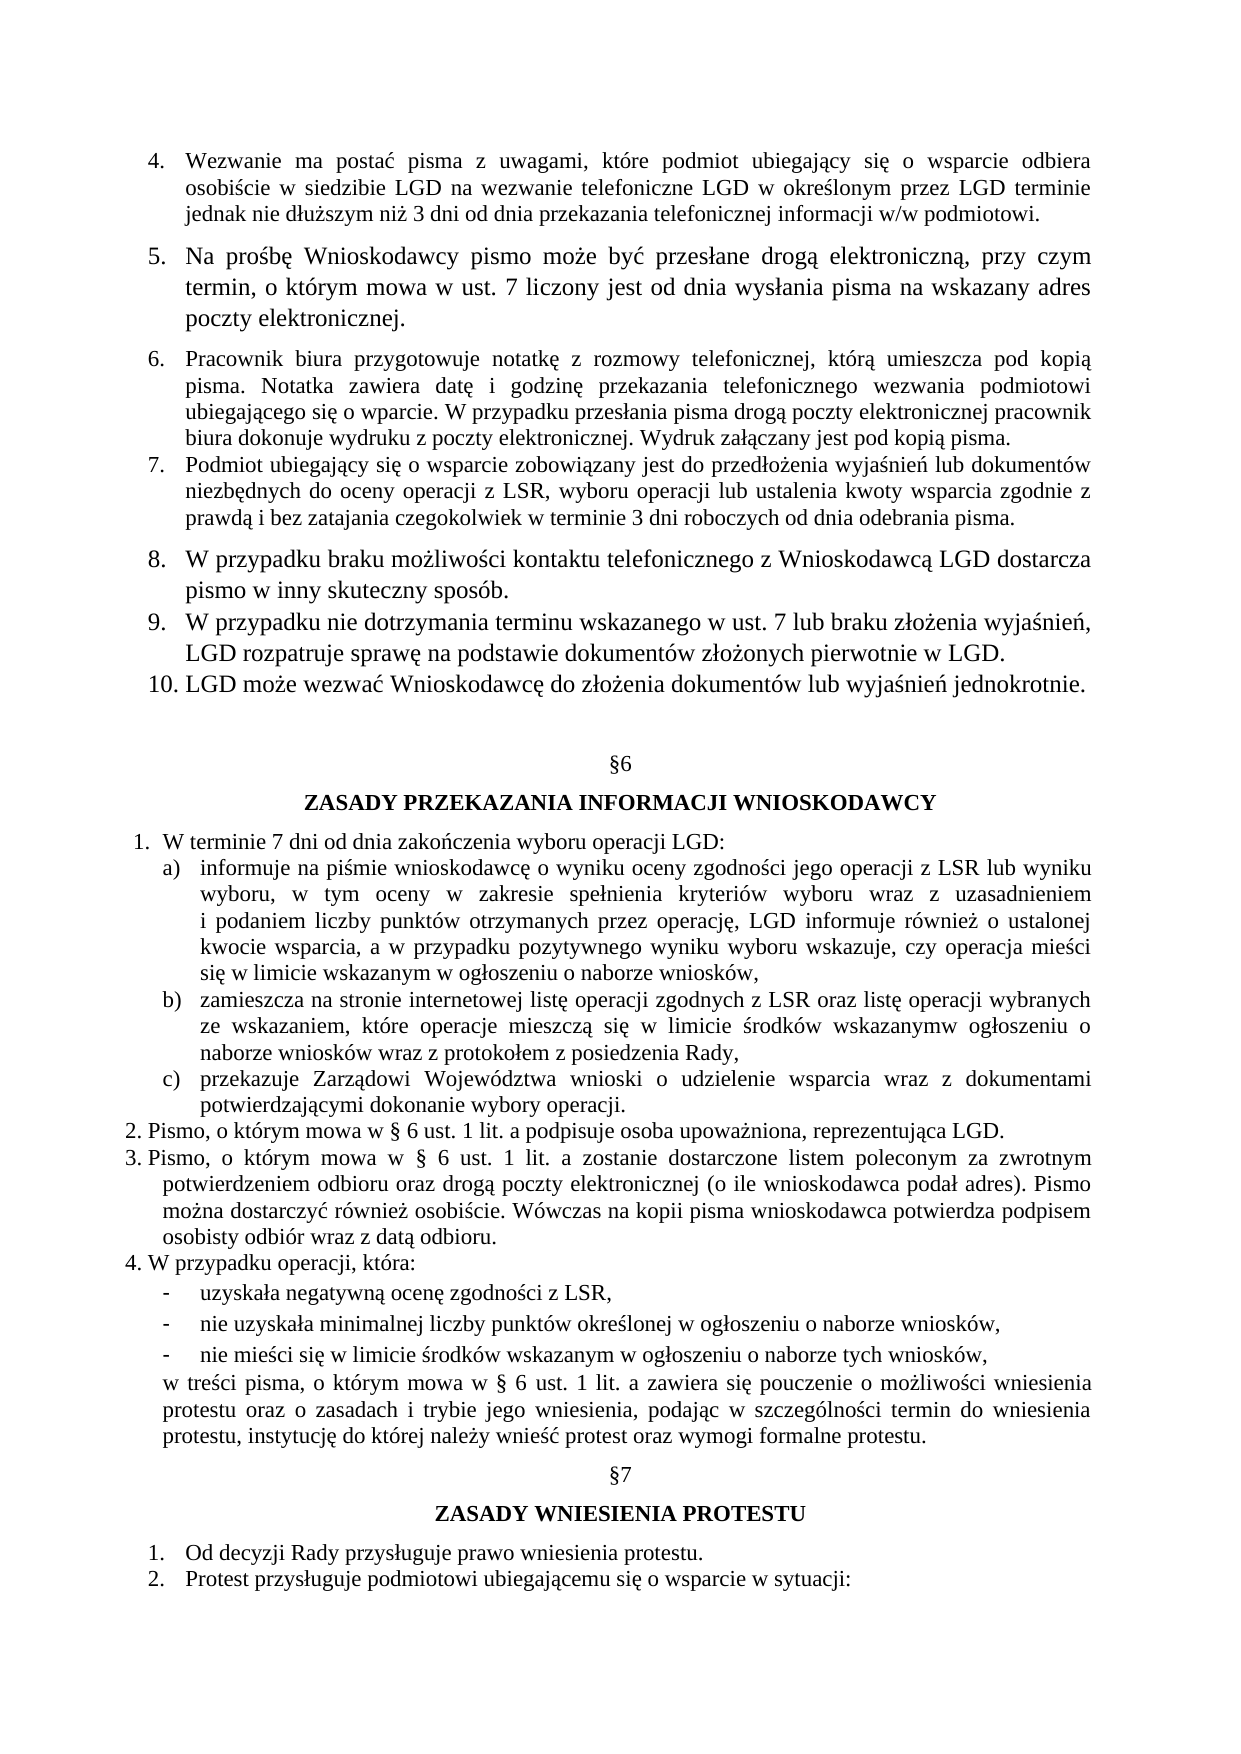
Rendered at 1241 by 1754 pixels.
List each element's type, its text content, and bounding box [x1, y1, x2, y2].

list Od decyzji Rady przysługuje prawo wniesienia protestu. [148, 1539, 1093, 1565]
list Wezwanie ma postać pisma z uwagami, które podmiot ubiegający się o wsparcie odbiera osobiście w siedzibie LGD na wezwanie telefoniczne LGD w określonym przez LGD terminie jednak nie dłuższym niż 3 dni od dnia przekazania telefonicznej informacji w/w podmiotowi. [148, 148, 1093, 227]
list Pismo, o którym mowa w § 6 ust. 1 lit. a podpisuje osoba upoważniona, reprezentująca LGD. [125, 1118, 1093, 1144]
text ZASADY WNIESIENIA PROTESTU [148, 1500, 1093, 1526]
list przekazuje Zarządowi Województwa wnioski o udzielenie wsparcia wraz z dokumentami potwierdzającymi dokonanie wybory operacji. [162, 1065, 1093, 1118]
text w treści pisma, o którym mowa w § 6 ust. 1 lit. a zawiera się pouczenie o możliwości wniesienia protestu oraz o zasadach i trybie jego wniesienia, podając w szczególności termin do wniesienia protestu, instytucję do której należy wnieść protest oraz wymogi formalne protestu. [162, 1369, 1093, 1448]
list Na prośbę Wnioskodawcy pismo może być przesłane drogą elektroniczną, przy czym termin, o którym mowa w ust. 7 liczony jest od dnia wysłania pisma na wskazany adres poczty elektronicznej. [148, 239, 1093, 333]
list Protest przysługuje podmiotowi ubiegającemu się o wsparcie w sytuacji: [148, 1565, 1093, 1591]
list nie uzyskała minimalnej liczby punktów określonej w ogłoszeniu o naborze wniosków, [162, 1307, 1093, 1338]
list zamieszcza na stronie internetowej listę operacji zgodnych z LSR oraz listę operacji wybranych ze wskazaniem, które operacje mieszczą się w limicie środków wskazanymw ogłoszeniu o naborze wniosków wraz z protokołem z posiedzenia Rady, [162, 986, 1093, 1065]
text ZASADY PRZEKAZANIA INFORMACJI WNIOSKODAWCY [148, 789, 1093, 815]
list uzyskała negatywną ocenę zgodności z LSR, [162, 1276, 1093, 1307]
list W przypadku nie dotrzymania terminu wskazanego w ust. 7 lub braku złożenia wyjaśnień, LGD rozpatruje sprawę na podstawie dokumentów złożonych pierwotnie w LGD. [148, 605, 1093, 667]
text §6 [148, 750, 1093, 776]
list nie mieści się w limicie środków wskazanym w ogłoszeniu o naborze tych wniosków, [162, 1338, 1093, 1369]
list LGD może wezwać Wnioskodawcę do złożenia dokumentów lub wyjaśnień jednokrotnie. [148, 667, 1093, 699]
list W przypadku braku możliwości kontaktu telefonicznego z Wnioskodawcą LGD dostarcza pismo w inny skuteczny sposób. [148, 542, 1093, 605]
list Pismo, o którym mowa w § 6 ust. 1 lit. a zostanie dostarczone listem poleconym za zwrotnym potwierdzeniem odbioru oraz drogą poczty elektronicznej (o ile wnioskodawca podał adres). Pismo można dostarczyć również osobiście. Wówczas na kopii pisma wnioskodawca potwierdza podpisem osobisty odbiór wraz z datą odbioru. [125, 1144, 1093, 1249]
list Podmiot ubiegający się o wsparcie zobowiązany jest do przedłożenia wyjaśnień lub dokumentów niezbędnych do oceny operacji z LSR, wyboru operacji lub ustalenia kwoty wsparcia zgodnie z prawdą i bez zatajania czegokolwiek w terminie 3 dni roboczych od dnia odebrania pisma. [148, 451, 1093, 530]
list W przypadku operacji, która: [125, 1249, 1093, 1276]
list W terminie 7 dni od dnia zakończenia wyboru operacji LGD: [133, 828, 1093, 854]
list informuje na piśmie wnioskodawcę o wyniku oceny zgodności jego operacji z LSR lub wyniku wyboru, w tym oceny w zakresie spełnienia kryteriów wyboru wraz z uzasadnieniem i podaniem liczby punktów otrzymanych przez operację, LGD informuje również o ustalonej kwocie wsparcia, a w przypadku pozytywnego wyniku wyboru wskazuje, czy operacja mieści się w limicie wskazanym w ogłoszeniu o naborze wniosków, [162, 854, 1093, 986]
list Pracownik biura przygotowuje notatkę z rozmowy telefonicznej, którą umieszcza pod kopią pisma. Notatka zawiera datę i godzinę przekazania telefonicznego wezwania podmiotowi ubiegającego się o wparcie. W przypadku przesłania pisma drogą poczty elektronicznej pracownik biura dokonuje wydruku z poczty elektronicznej. Wydruk załączany jest pod kopią pisma. [148, 345, 1093, 451]
text §7 [148, 1461, 1093, 1487]
